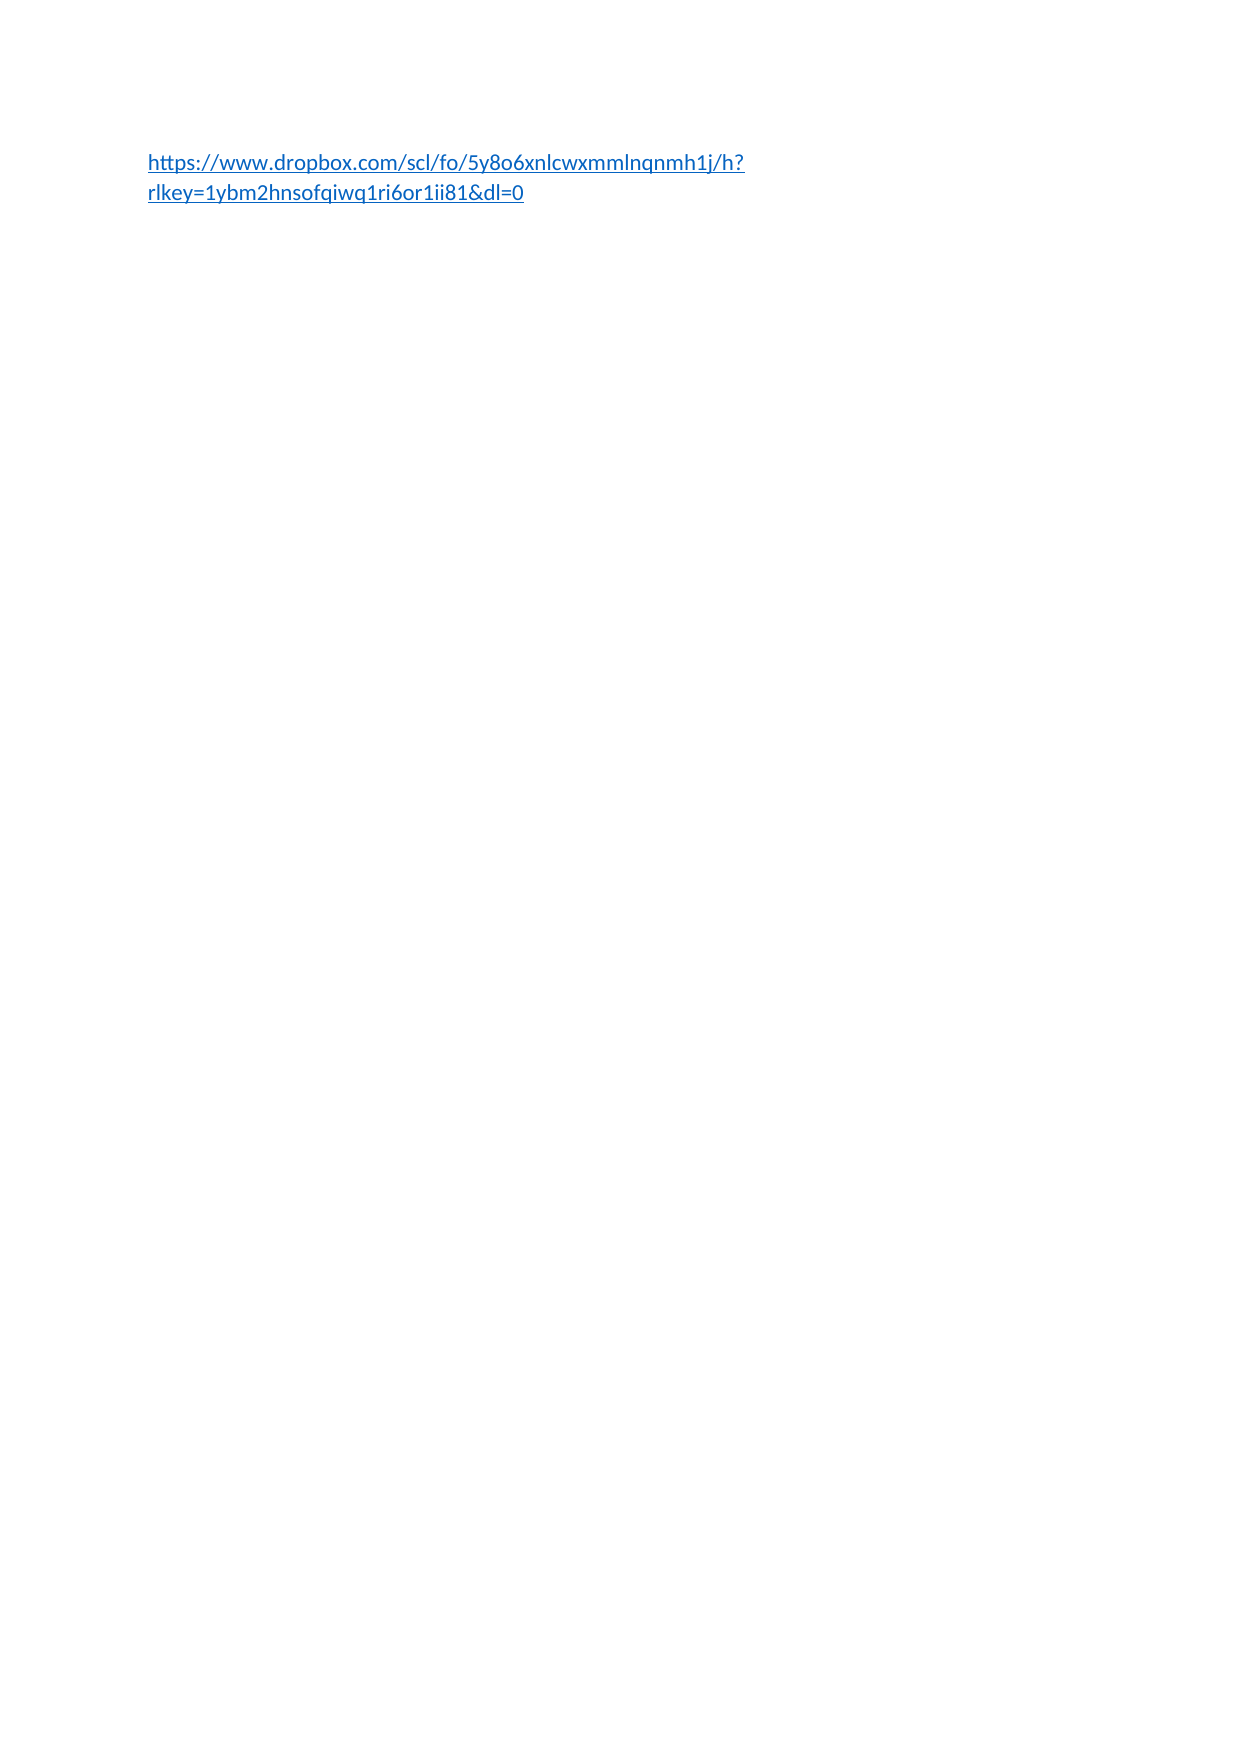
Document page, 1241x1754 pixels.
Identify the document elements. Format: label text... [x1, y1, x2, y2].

text https://www.dropbox.com/scl/fo/5y8o6xnlcwxmmlnqnmh1j/h?rlkey=1ybm2hnsofqiwq1ri6or1ii81&dl=0 [148, 148, 1093, 206]
